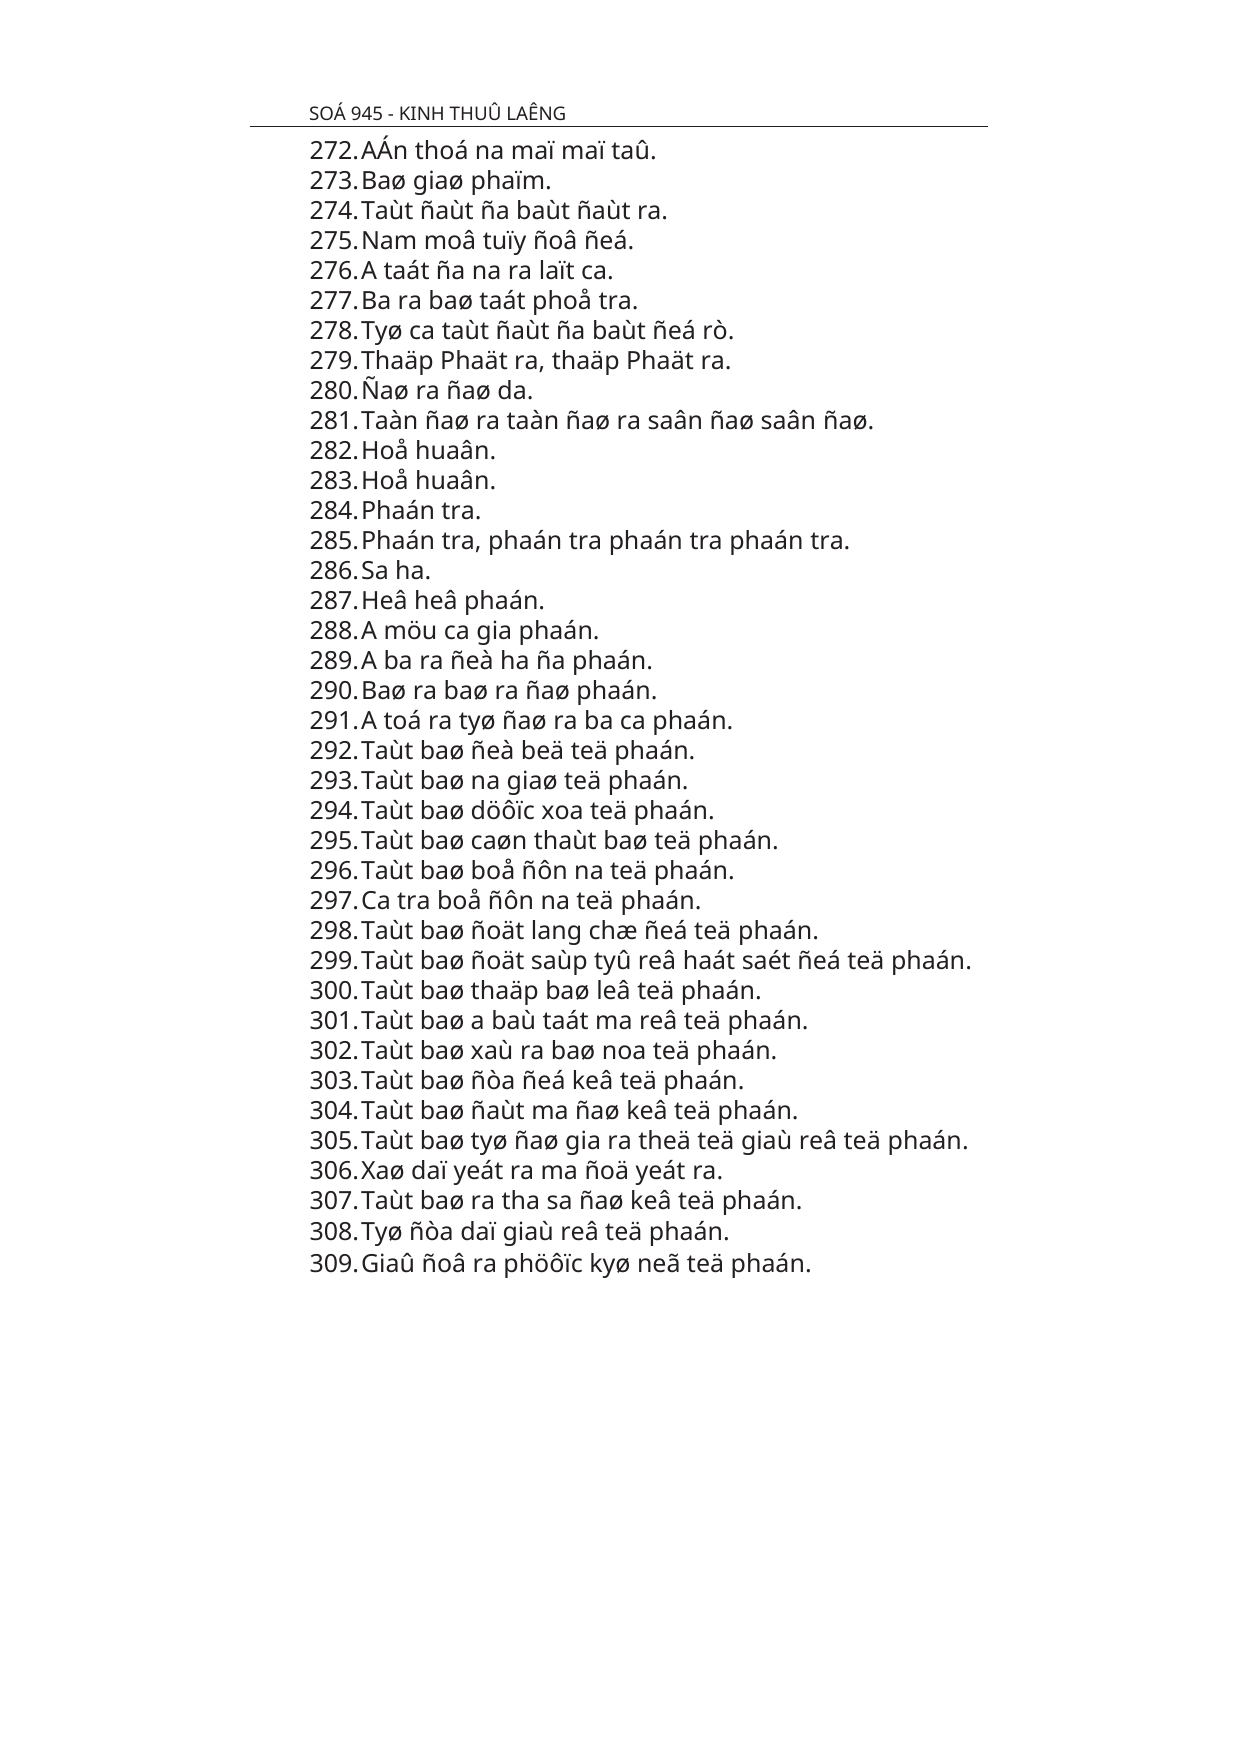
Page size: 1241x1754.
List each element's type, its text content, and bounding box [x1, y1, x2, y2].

list Taùt baø tyø ñaø gia ra theä teä giaù reâ teä phaán. [309, 1126, 1092, 1156]
list Taùt baø ñoät lang chæ ñeá teä phaán. [309, 916, 1092, 946]
list Tyø ñòa daï giaù reâ teä phaán. [309, 1216, 1092, 1246]
list Hoå huaân. [309, 436, 1092, 466]
list Taùt baø na giaø teä phaán. [309, 766, 1092, 796]
list Taùt baø ra tha sa ñaø keâ teä phaán. [309, 1186, 1092, 1216]
list Xaø daï yeát ra ma ñoä yeát ra. [309, 1156, 1092, 1186]
list Taùt baø ñòa ñeá keâ teä phaán. [309, 1066, 1092, 1096]
list AÁn thoá na maï maï taû. [309, 134, 1092, 166]
list Giaû ñoâ ra phöôïc kyø neã teä phaán. [309, 1246, 1092, 1278]
list Taùt baø thaäp baø leâ teä phaán. [309, 976, 1092, 1006]
list A taát ña na ra laït ca. [309, 256, 1092, 286]
list Ba ra baø taát phoå tra. [309, 286, 1092, 316]
list Phaán tra, phaán tra phaán tra phaán tra. [309, 526, 1092, 556]
list Baø ra baø ra ñaø phaán. [309, 676, 1092, 706]
list Hoå huaân. [309, 466, 1092, 496]
list Taùt baø ñoät saùp tyû reâ haát saét ñeá teä phaán. [309, 946, 1092, 976]
list Phaán tra. [309, 496, 1092, 526]
list A toá ra tyø ñaø ra ba ca phaán. [309, 706, 1092, 736]
list Taùt baø boå ñôn na teä phaán. [309, 856, 1092, 886]
list Ca tra boå ñôn na teä phaán. [309, 886, 1092, 916]
list Taùt baø a baù taát ma reâ teä phaán. [309, 1006, 1092, 1036]
list Taùt baø xaù ra baø noa teä phaán. [309, 1036, 1092, 1066]
list Ñaø ra ñaø da. [309, 376, 1092, 406]
list Sa ha. [309, 556, 1092, 586]
list A ba ra ñeà ha ña phaán. [309, 646, 1092, 676]
list Taùt baø caøn thaùt baø teä phaán. [309, 826, 1092, 856]
list Taùt baø ñaùt ma ñaø keâ teä phaán. [309, 1096, 1092, 1126]
list Nam moâ tuïy ñoâ ñeá. [309, 226, 1092, 256]
list Heâ heâ phaán. [309, 586, 1092, 616]
list Taùt baø ñeà beä teä phaán. [309, 736, 1092, 766]
list Thaäp Phaät ra, thaäp Phaät ra. [309, 346, 1092, 376]
list Tyø ca taùt ñaùt ña baùt ñeá rò. [309, 316, 1092, 346]
list A möu ca gia phaán. [309, 616, 1092, 646]
list Taàn ñaø ra taàn ñaø ra saân ñaø saân ñaø. [309, 406, 1092, 436]
list Baø giaø phaïm. [309, 166, 1092, 196]
list Taùt baø döôïc xoa teä phaán. [309, 796, 1092, 826]
list Taùt ñaùt ña baùt ñaùt ra. [309, 196, 1092, 226]
